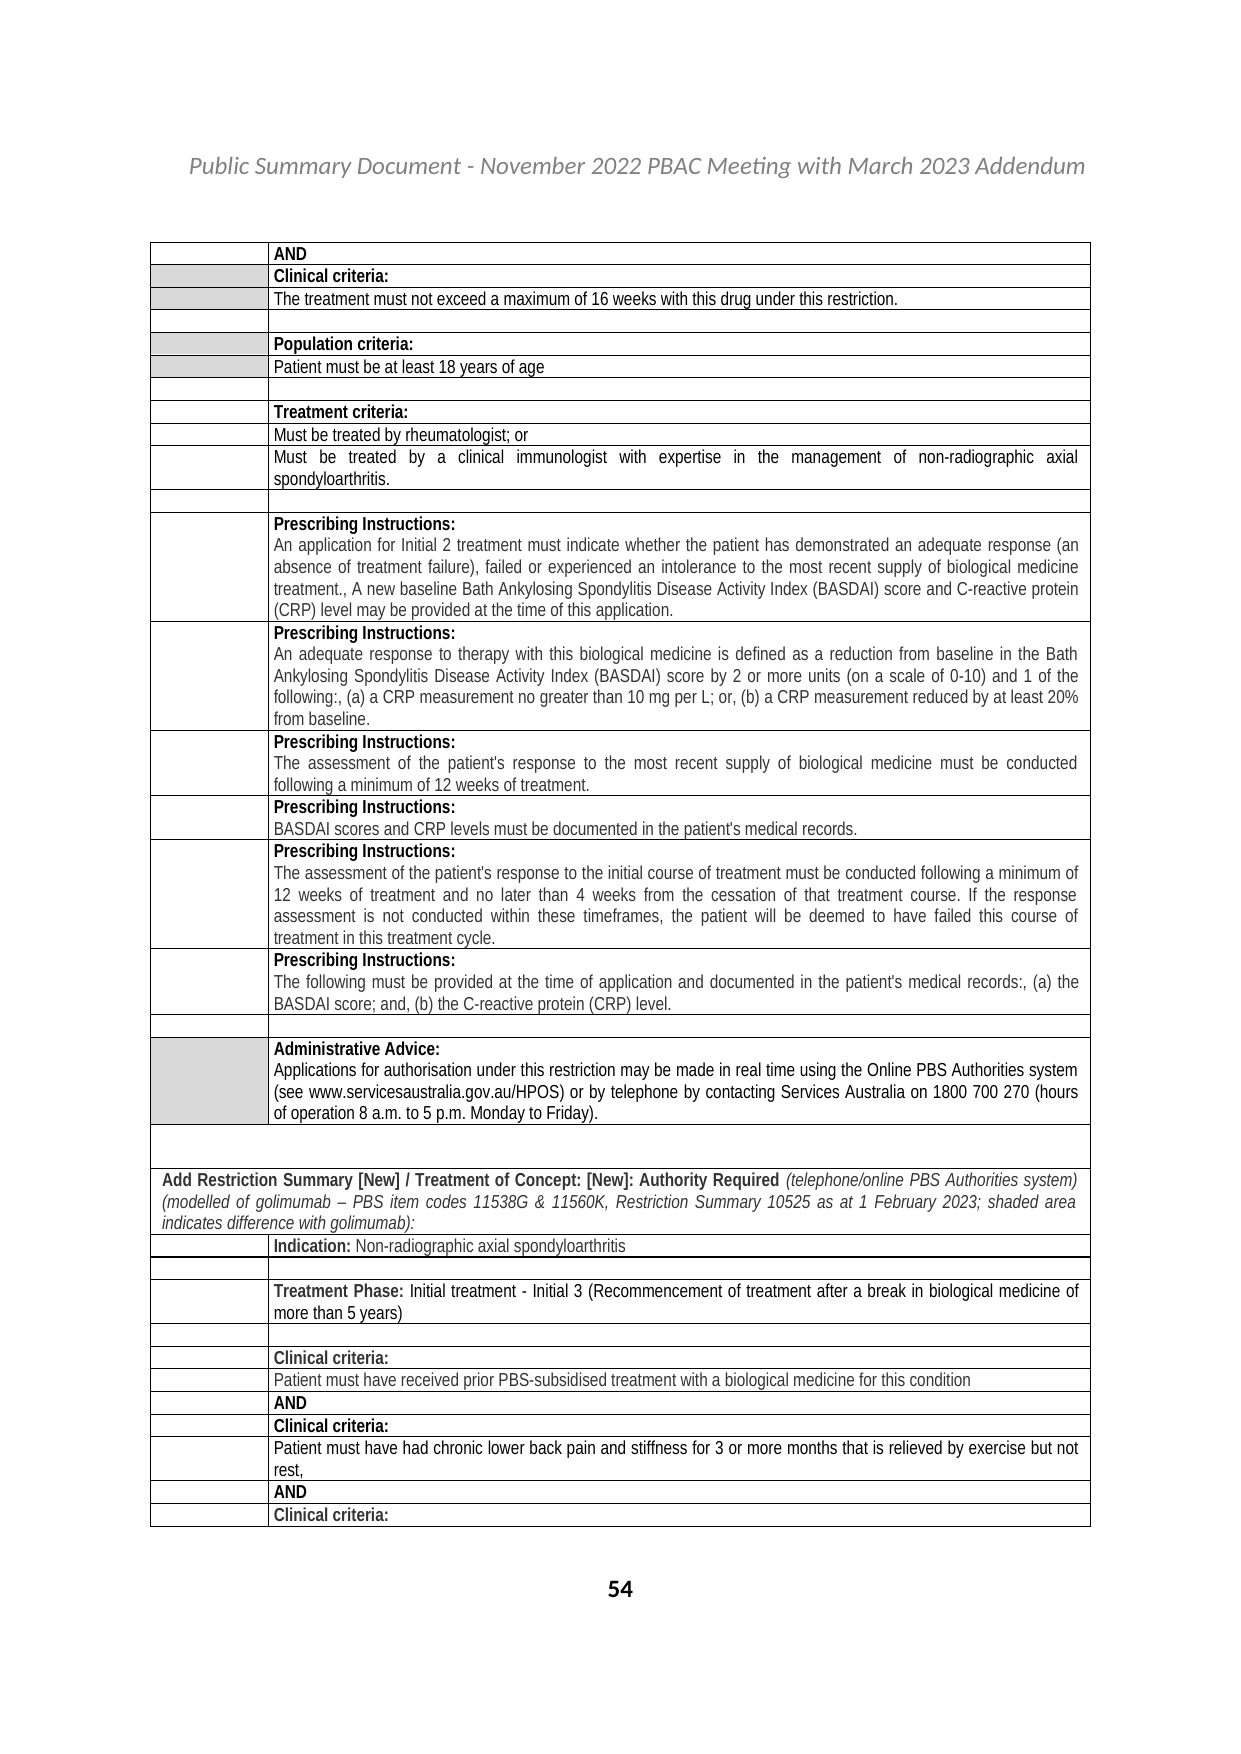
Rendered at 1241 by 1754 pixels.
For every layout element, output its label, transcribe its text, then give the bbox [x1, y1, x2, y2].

table_cell AND [269, 243, 1090, 264]
table_cell [151, 288, 268, 309]
table_cell [269, 378, 1090, 400]
table_cell [151, 1481, 268, 1503]
table_cell [269, 490, 1090, 512]
table_cell Treatment criteria: [269, 401, 1090, 422]
table_cell Add Restriction Summary [New] / Treatment of Concept: [New]: Authority Required (telephone/online PBS Authorities system) (modelled of golimumab – PBS item codes 11538G & 11560K, Restriction Summary 10525 as at 1 February 2023; shaded area indicates difference with golimumab): [151, 1169, 1090, 1234]
table_cell [151, 1015, 268, 1037]
table_cell [151, 243, 268, 264]
table_cell [151, 1125, 1090, 1168]
table_cell Must be treated by a clinical immunologist with expertise in the management of non-radiographic axial spondyloarthritis. [269, 446, 1090, 489]
table_cell [151, 446, 268, 489]
table_cell [151, 622, 268, 729]
table_cell [151, 1347, 268, 1368]
table_cell Prescribing Instructions: The assessment of the patient's response to the most recent supply of biological medicine must be conducted following a minimum of 12 weeks of treatment. [269, 731, 1090, 795]
table_cell [151, 1324, 268, 1346]
table_cell The treatment must not exceed a maximum of 16 weeks with this drug under this restriction. [269, 288, 1090, 309]
table_cell Patient must have had chronic lower back pain and stiffness for 3 or more months that is relieved by exercise but not rest, [269, 1437, 1090, 1480]
table_cell [151, 1504, 268, 1526]
table_cell [151, 1258, 268, 1279]
table_cell Indication: Non-radiographic axial spondyloarthritis [269, 1235, 1090, 1256]
table_cell [151, 731, 268, 795]
table_cell [269, 1015, 1090, 1037]
table_cell Prescribing Instructions: BASDAI scores and CRP levels must be documented in the patient's medical records. [269, 796, 1090, 839]
table_cell [151, 1392, 268, 1413]
table_cell [151, 1235, 268, 1256]
table_cell [151, 265, 268, 287]
table_cell [151, 1369, 268, 1391]
table_cell Treatment Phase: Initial treatment - Initial 3 (Recommencement of treatment after a break in biological medicine of more than 5 years) [269, 1280, 1090, 1323]
table_cell [269, 310, 1090, 332]
table_cell [151, 424, 268, 445]
table_cell [151, 840, 268, 948]
table_cell [269, 1324, 1090, 1346]
table_cell AND [269, 1392, 1090, 1413]
table_cell Clinical criteria: [269, 265, 1090, 287]
table_cell Prescribing Instructions: An application for Initial 2 treatment must indicate whether the patient has demonstrated an adequate response (an absence of treatment failure), failed or experienced an intolerance to the most recent supply of biological medicine treatment., A new baseline Bath Ankylosing Spondylitis Disease Activity Index (BASDAI) score and C-reactive protein (CRP) level may be provided at the time of this application. [269, 513, 1090, 621]
table_cell [151, 401, 268, 422]
table_cell Prescribing Instructions: The following must be provided at the time of application and documented in the patient's medical records:, (a) the BASDAI score; and, (b) the C-reactive protein (CRP) level. [269, 949, 1090, 1014]
table_cell Administrative Advice: Applications for authorisation under this restriction may be made in real time using the Online PBS Authorities system (see www.servicesaustralia.gov.au/HPOS) or by telephone by contacting Services Australia on 1800 700 270 (hours of operation 8 a.m. to 5 p.m. Monday to Friday). [269, 1038, 1090, 1124]
table_cell Population criteria: [269, 333, 1090, 354]
table_cell [151, 1038, 268, 1124]
table_cell Prescribing Instructions: An adequate response to therapy with this biological medicine is defined as a reduction from baseline in the Bath Ankylosing Spondylitis Disease Activity Index (BASDAI) score by 2 or more units (on a scale of 0-10) and 1 of the following:, (a) a CRP measurement no greater than 10 mg per L; or, (b) a CRP measurement reduced by at least 20% from baseline. [269, 622, 1090, 729]
table_cell AND [269, 1481, 1090, 1503]
table_cell [151, 1415, 268, 1436]
table_cell Clinical criteria: [269, 1415, 1090, 1436]
table_cell [151, 1437, 268, 1480]
table_cell Prescribing Instructions: The assessment of the patient's response to the initial course of treatment must be conducted following a minimum of 12 weeks of treatment and no later than 4 weeks from the cessation of that treatment course. If the response assessment is not conducted within these timeframes, the patient will be deemed to have failed this course of treatment in this treatment cycle. [269, 840, 1090, 948]
table_cell [151, 949, 268, 1014]
table_cell [151, 378, 268, 400]
table_cell [151, 513, 268, 621]
table_cell [151, 490, 268, 512]
table_cell [151, 310, 268, 332]
table_cell Must be treated by rheumatologist; or [269, 424, 1090, 445]
table_cell [151, 356, 268, 377]
table_cell [151, 333, 268, 354]
table_cell Patient must be at least 18 years of age [269, 356, 1090, 377]
table_cell [269, 1258, 1090, 1279]
table_cell Patient must have received prior PBS-subsidised treatment with a biological medicine for this condition [269, 1369, 1090, 1391]
table_cell Clinical criteria: [269, 1347, 1090, 1368]
table_cell [151, 1280, 268, 1323]
table_cell Clinical criteria: [269, 1504, 1090, 1526]
table_cell [151, 796, 268, 839]
